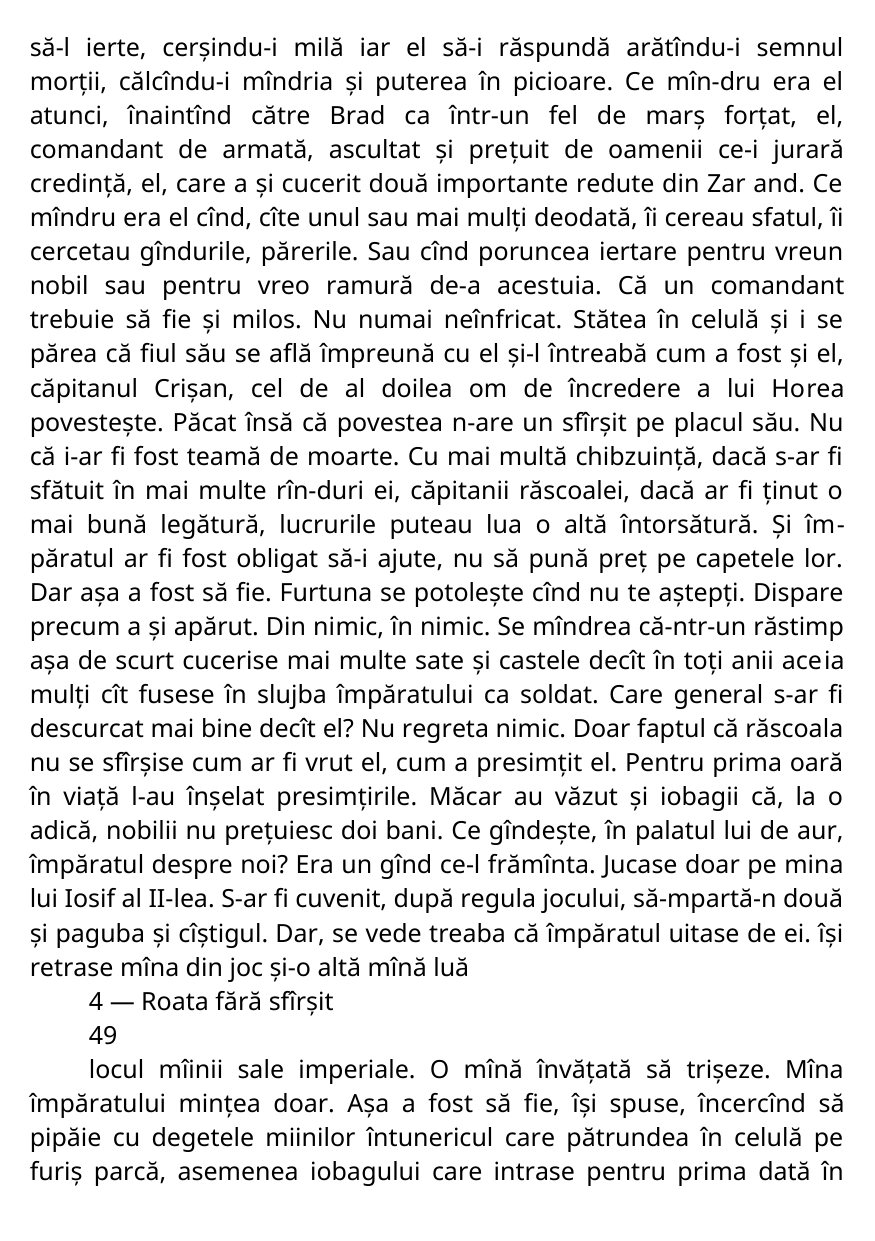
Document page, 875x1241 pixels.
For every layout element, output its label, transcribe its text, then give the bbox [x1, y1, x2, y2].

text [29, 29, 844, 983]
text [29, 1051, 844, 1188]
text 4 — Roata fără sfîrşit [29, 983, 844, 1017]
text 49 [29, 1017, 844, 1051]
